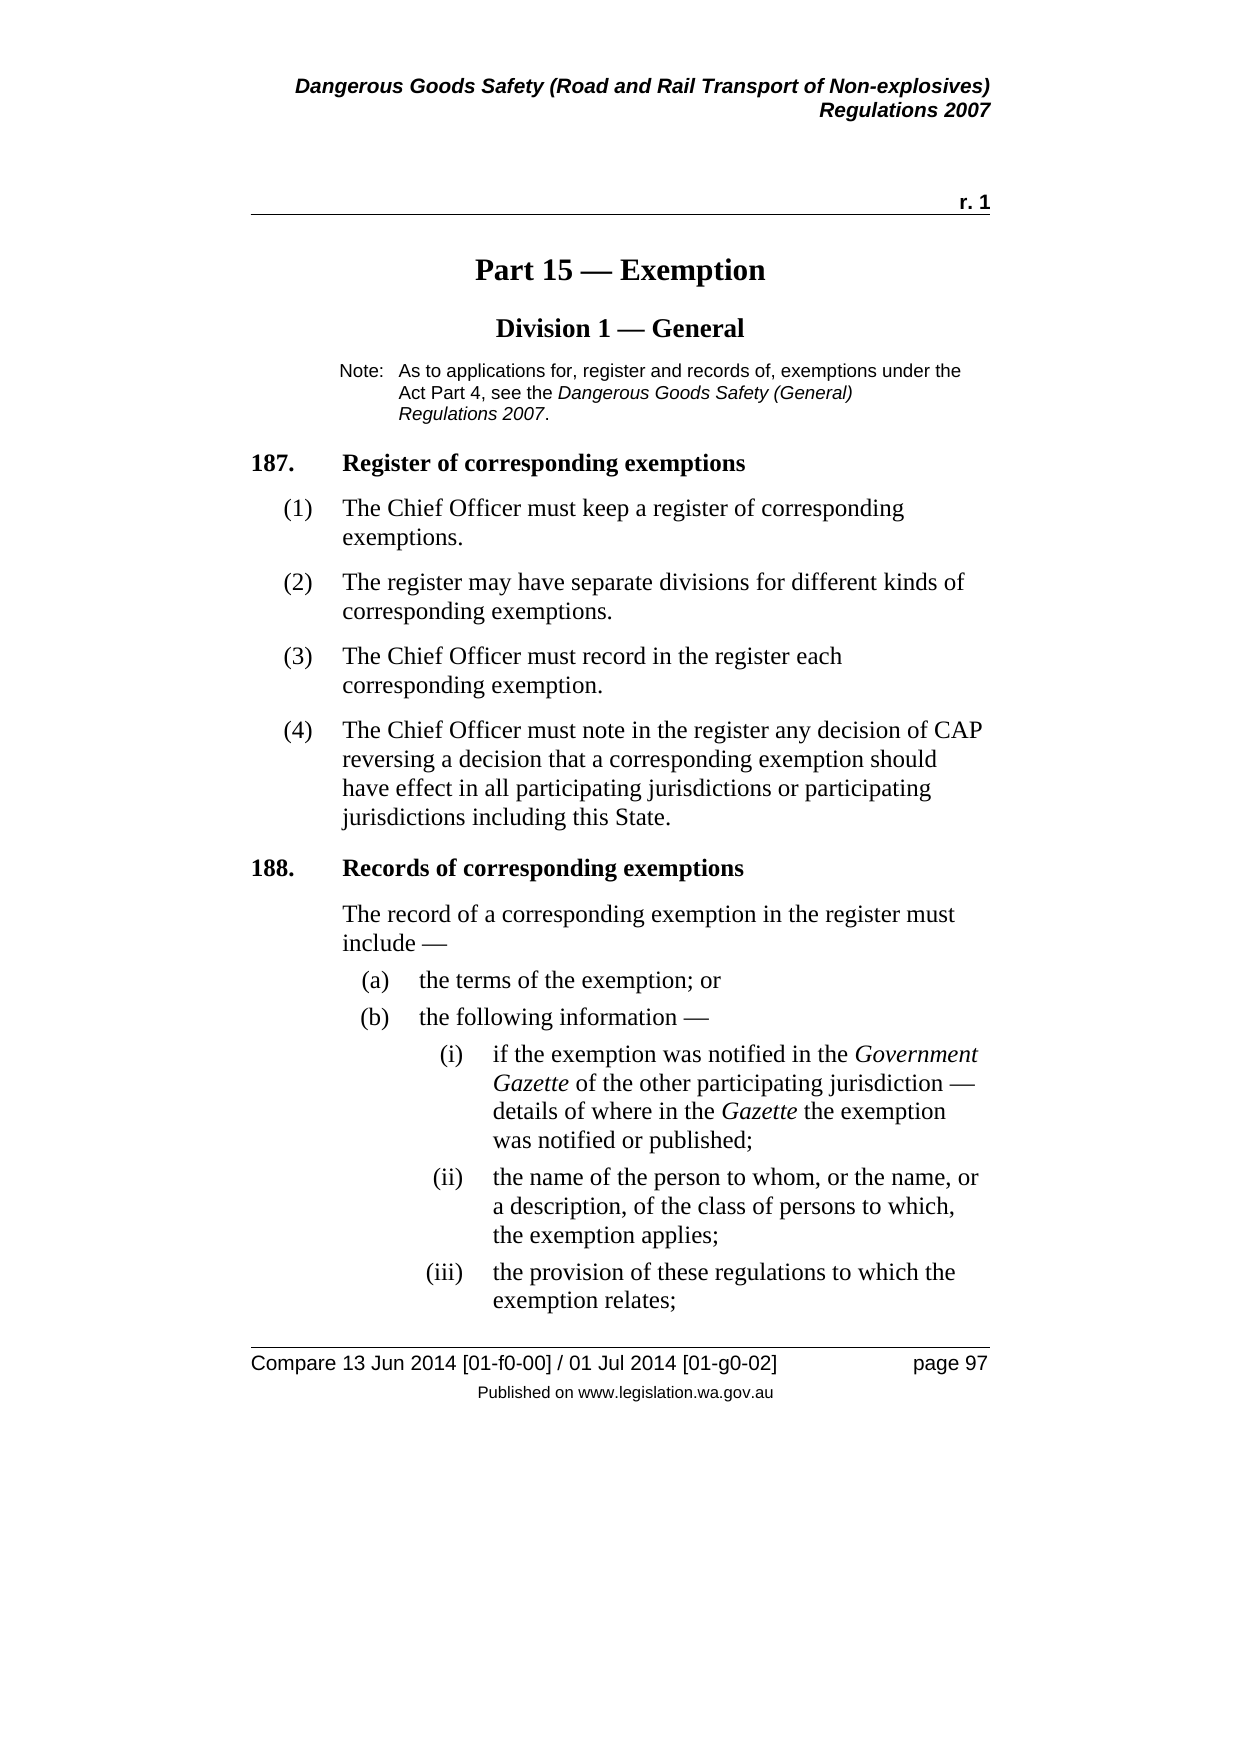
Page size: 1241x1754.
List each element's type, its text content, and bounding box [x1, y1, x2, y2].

text (ii) the name of the person to whom, or the name, or a description, of the class of persons to which, the exemption applies; [251, 1162, 990, 1248]
text Note: As to applications for, register and records of, exemptions under the Act Part 4, see the Dangerous Goods Safety (General) Regulations 2007. [251, 360, 990, 425]
text (4) The Chief Officer must note in the register any decision of CAP reversing a decision that a corresponding exemption should have effect in all participating jurisdictions or participating jurisdictions including this State. [251, 716, 990, 831]
text (a) the terms of the exemption; or [251, 965, 990, 993]
subtitle Division 1 — General [251, 312, 990, 343]
subtitle 188. Records of corresponding exemptions [251, 853, 990, 882]
subtitle Part 15 — Exemption [251, 251, 990, 287]
text (2) The register may have separate divisions for different kinds of corresponding exemptions. [251, 567, 990, 625]
text The record of a corresponding exemption in the register must include — [251, 899, 990, 956]
text (3) The Chief Officer must record in the register each corresponding exemption. [251, 641, 990, 699]
text (i) if the exemption was notified in the Government Gazette of the other participating jurisdiction — details of where in the Gazette the exemption was notified or published; [251, 1039, 990, 1154]
text (iii) the provision of these regulations to which the exemption relates; [251, 1257, 990, 1314]
subtitle 187. Register of corresponding exemptions [251, 448, 990, 476]
text (1) The Chief Officer must keep a register of corresponding exemptions. [251, 493, 990, 551]
text (b) the following information — [251, 1002, 990, 1031]
